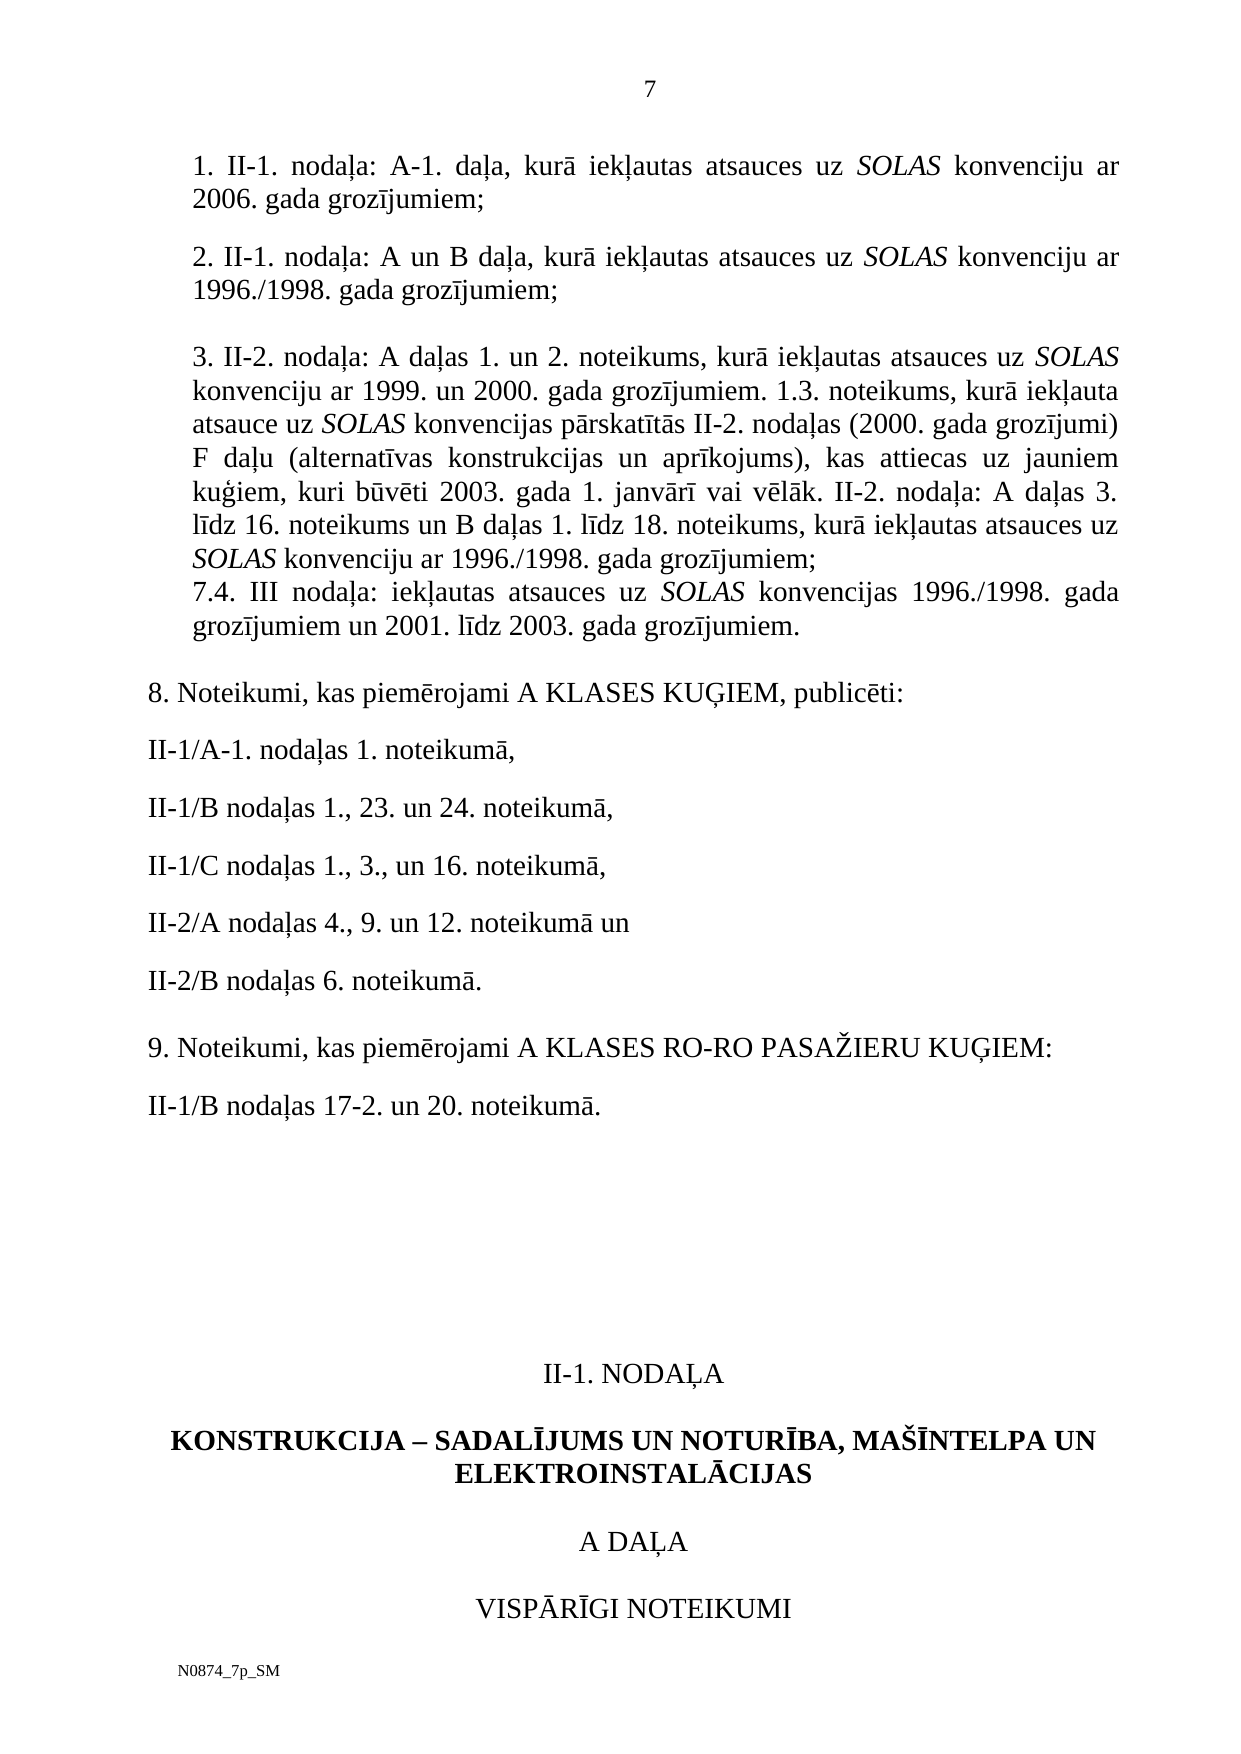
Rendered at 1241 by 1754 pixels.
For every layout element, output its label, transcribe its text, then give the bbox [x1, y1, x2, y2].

text VISPĀRĪGI NOTEIKUMI [148, 1591, 1119, 1624]
text II-1/C nodaļas 1., 3., un 16. noteikumā, [148, 848, 1119, 881]
text 8. Noteikumi, kas piemērojami A KLASES KUĢIEM, publicēti: [148, 675, 1119, 708]
text A DAĻA [148, 1524, 1119, 1557]
text II-1/B nodaļas 17-2. un 20. noteikumā. [148, 1088, 1119, 1121]
text 7.4. III nodaļa: iekļautas atsauces uz SOLAS konvencijas 1996./1998. gada grozījumiem un 2001. līdz 2003. gada grozījumiem. [192, 574, 1119, 641]
text 1. II-1. nodaļa: A-1. daļa, kurā iekļautas atsauces uz SOLAS konvenciju ar 2006. gada grozījumiem; [192, 148, 1119, 215]
text KONSTRUKCIJA – SADALĪJUMS UN NOTURĪBA, MAŠĪNTELPA UN ELEKTROINSTALĀCIJAS [148, 1423, 1119, 1490]
text 2. II-1. nodaļa: A un B daļa, kurā iekļautas atsauces uz SOLAS konvenciju ar 1996./1998. gada grozījumiem; [192, 239, 1119, 306]
text 9. Noteikumi, kas piemērojami A KLASES RO-RO PASAŽIERU KUĢIEM: [148, 1030, 1119, 1063]
text II-2/B nodaļas 6. noteikumā. [148, 963, 1119, 996]
text II-1/A-1. nodaļas 1. noteikumā, [148, 732, 1119, 766]
text II-1/B nodaļas 1., 23. un 24. noteikumā, [148, 790, 1119, 824]
text II-1. NODAĻA [148, 1356, 1119, 1389]
text 3. II-2. nodaļa: A daļas 1. un 2. noteikums, kurā iekļautas atsauces uz SOLAS konvenciju ar 1999. un 2000. gada grozījumiem. 1.3. noteikums, kurā iekļauta atsauce uz SOLAS konvencijas pārskatītās II-2. nodaļas (2000. gada grozījumi) F daļu (alternatīvas konstrukcijas un aprīkojums), kas attiecas uz jauniem kuģiem, kuri būvēti 2003. gada 1. janvārī vai vēlāk. II-2. nodaļa: A daļas 3. līdz 16. noteikums un B daļas 1. līdz 18. noteikums, kurā iekļautas atsauces uz SOLAS konvenciju ar 1996./1998. gada grozījumiem; [192, 339, 1119, 574]
text II-2/A nodaļas 4., 9. un 12. noteikumā un [148, 905, 1119, 939]
